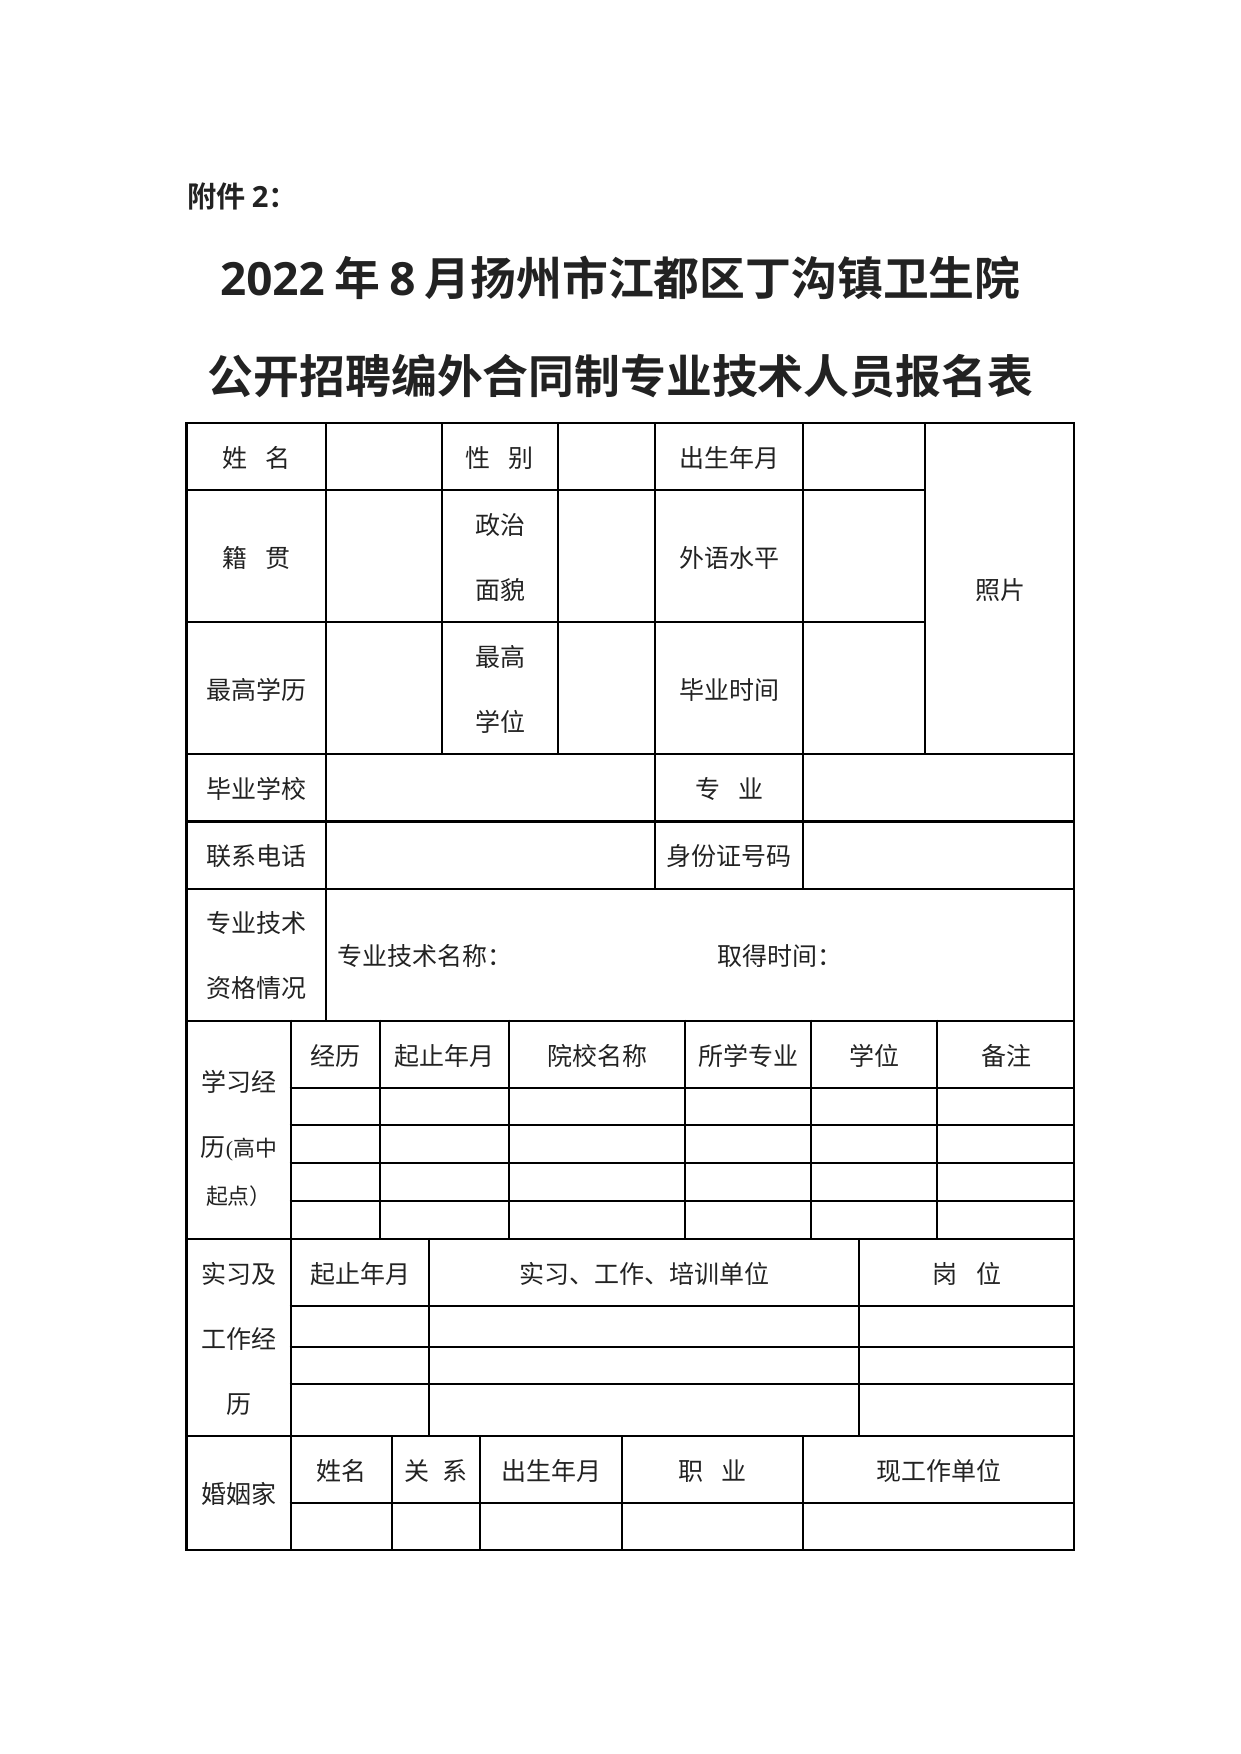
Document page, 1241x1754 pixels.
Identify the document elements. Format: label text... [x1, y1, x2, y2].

table_header [804, 424, 924, 489]
table_header 姓 名 [188, 424, 325, 489]
table_cell [559, 623, 654, 753]
table_cell [938, 1126, 1073, 1162]
table_cell 经历 [292, 1022, 379, 1087]
table_cell 院校名称 [510, 1022, 684, 1087]
table_cell [393, 1504, 479, 1549]
table_cell [860, 1307, 1073, 1346]
table_cell [938, 1089, 1073, 1124]
table_cell 政治 面貌 [443, 491, 557, 621]
table_header 出生年月 [656, 424, 802, 489]
table_cell 专 业 [656, 755, 802, 820]
table_cell [559, 491, 654, 621]
table_cell [686, 1202, 810, 1238]
table_cell [804, 755, 1073, 820]
table_cell [860, 1385, 1073, 1435]
table_cell [292, 1307, 428, 1346]
table_cell [860, 1348, 1073, 1382]
table_cell [510, 1089, 684, 1124]
table_cell 毕业学校 [188, 755, 325, 820]
table_cell [510, 1126, 684, 1162]
table_cell [812, 1126, 936, 1162]
table_cell [327, 823, 654, 887]
table_cell [430, 1307, 858, 1346]
table_cell [938, 1202, 1073, 1238]
table_cell [292, 1164, 379, 1200]
text 附件2： [187, 162, 1053, 227]
table_cell 岗 位 [860, 1240, 1073, 1305]
table_cell [510, 1202, 684, 1238]
table_cell [327, 491, 441, 621]
table_cell [804, 1504, 1073, 1549]
table_cell 学位 [812, 1022, 936, 1087]
table_cell 职 业 [623, 1437, 802, 1502]
table_cell 备注 [938, 1022, 1073, 1087]
table_cell 学习经历(高中起点） [188, 1022, 290, 1238]
table_cell 专业技术名称： 取得时间： [327, 890, 1073, 1019]
table_cell 姓名 [292, 1437, 391, 1502]
table_cell [327, 755, 654, 820]
table_cell [430, 1385, 858, 1435]
table_cell [292, 1126, 379, 1162]
table_cell [381, 1126, 508, 1162]
table_cell 毕业时间 [656, 623, 802, 753]
table_cell 实习、工作、培训单位 [430, 1240, 858, 1305]
table_cell [623, 1504, 802, 1549]
table_cell [292, 1202, 379, 1238]
table_cell [938, 1164, 1073, 1200]
table_header [559, 424, 654, 489]
table_cell 出生年月 [481, 1437, 621, 1502]
table_cell 起止年月 [292, 1240, 428, 1305]
table_cell 身份证号码 [656, 823, 802, 887]
table_cell 外语水平 [656, 491, 802, 621]
table_cell 籍 贯 [188, 491, 325, 621]
table_cell [430, 1348, 858, 1382]
text 2022年8月扬州市江都区丁沟镇卫生院 [187, 227, 1053, 324]
table_cell [812, 1164, 936, 1200]
text 公开招聘编外合同制专业技术人员报名表 [187, 324, 1053, 422]
table_cell 起止年月 [381, 1022, 508, 1087]
table_cell [812, 1089, 936, 1124]
table_cell [381, 1164, 508, 1200]
table_cell [381, 1089, 508, 1124]
table_cell [686, 1089, 810, 1124]
table_cell [292, 1348, 428, 1382]
table_cell 婚姻家庭情况 [188, 1437, 290, 1549]
table_cell 所学专业 [686, 1022, 810, 1087]
table_cell [510, 1164, 684, 1200]
table_cell 专业技术资格情况 [188, 890, 325, 1019]
table_cell 实习及工作经历 [188, 1240, 290, 1435]
table_cell 关 系 [393, 1437, 479, 1502]
table_cell 最高学历 [188, 623, 325, 753]
table_cell [481, 1504, 621, 1549]
table_cell 最高 学位 [443, 623, 557, 753]
table_cell [292, 1089, 379, 1124]
table_cell [804, 623, 924, 753]
table_cell [804, 491, 924, 621]
table_header 性 别 [443, 424, 557, 489]
table_cell 联系电话 [188, 823, 325, 887]
table_cell [686, 1126, 810, 1162]
table_cell [812, 1202, 936, 1238]
table_cell [292, 1385, 428, 1435]
table_cell [381, 1202, 508, 1238]
table_cell [292, 1504, 391, 1549]
table_header [327, 424, 441, 489]
table_cell [686, 1164, 810, 1200]
table_cell [327, 623, 441, 753]
table_cell 现工作单位 [804, 1437, 1073, 1502]
table_header 照片 [926, 424, 1073, 753]
table_cell [804, 823, 1073, 887]
